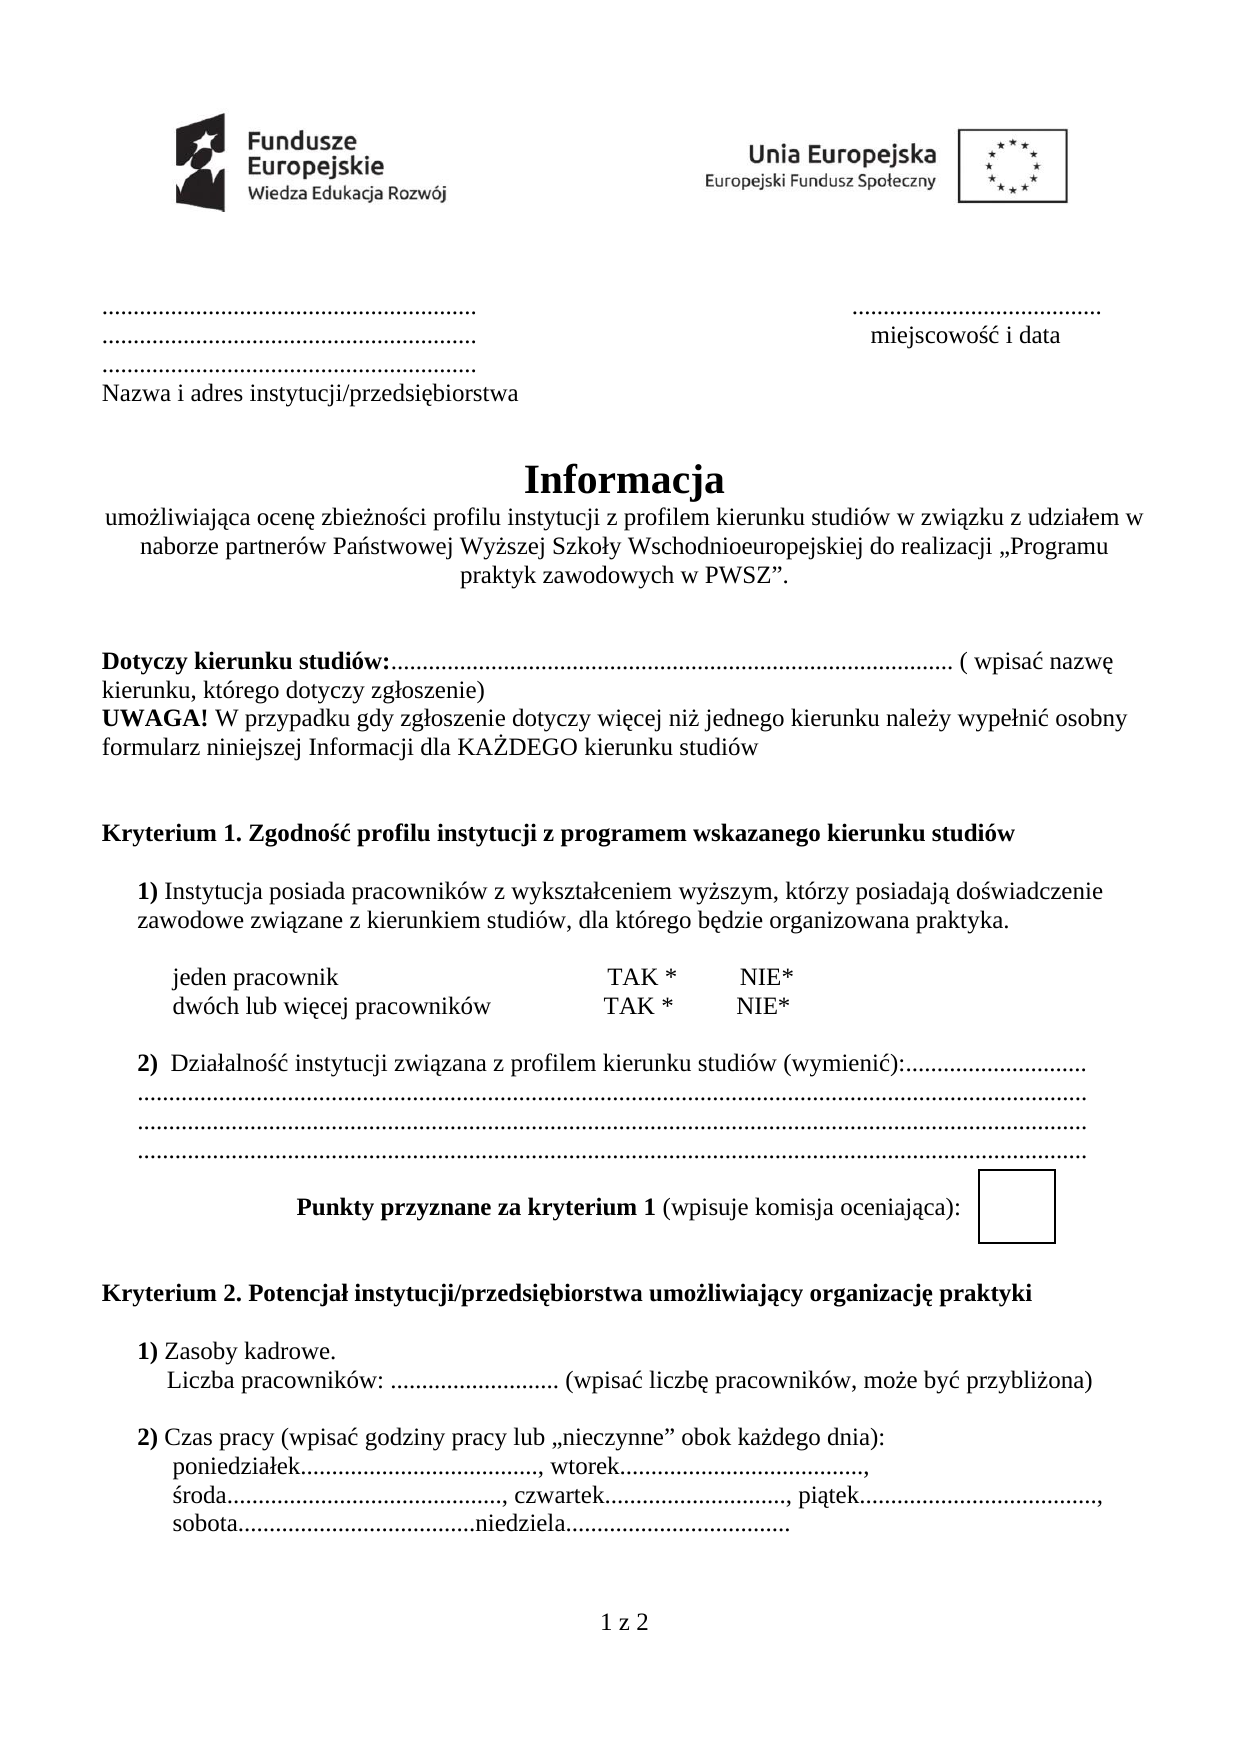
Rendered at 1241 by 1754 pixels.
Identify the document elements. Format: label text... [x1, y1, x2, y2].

text Kryterium 2. Potencjał instytucji/przedsiębiorstwa umożliwiający organizację praktyki [102, 1278, 1147, 1307]
text Punkty przyznane za kryterium 1 (wpisuje komisja oceniająca): [296, 1192, 1147, 1221]
text ............................................................ ........................................ [102, 291, 1147, 320]
text Nazwa i adres instytucji/przedsiębiorstwa [102, 378, 1147, 406]
text 1) Instytucja posiada pracowników z wykształceniem wyższym, którzy posiadają doświadczenie zawodowe związane z kierunkiem studiów, dla którego będzie organizowana praktyka. [137, 876, 1147, 933]
text ........................................................................................................................................................ [137, 1077, 1147, 1106]
text umożliwiająca ocenę zbieżności profilu instytucji z profilem kierunku studiów w związku z udziałem w naborze partnerów Państwowej Wyższej Szkoły Wschodnioeuropejskiej do realizacji „Programu praktyk zawodowych w PWSZ”. [102, 502, 1147, 588]
text Dotyczy kierunku studiów:.......................................................................................... ( wpisać nazwę kierunku, którego dotyczy zgłoszenie) [102, 646, 1147, 703]
text Liczba pracowników: ........................... (wpisać liczbę pracowników, może być przybliżona) [167, 1365, 1147, 1393]
text ........................................................................................................................................................ [137, 1135, 1147, 1163]
text 2) Czas pracy (wpisać godziny pracy lub „nieczynne” obok każdego dnia): [137, 1422, 1147, 1451]
text dwóch lub więcej pracowników TAK * NIE* [172, 991, 1147, 1020]
text UWAGA! W przypadku gdy zgłoszenie dotyczy więcej niż jednego kierunku należy wypełnić osobny formularz niniejszej Informacji dla KAŻDEGO kierunku studiów [102, 703, 1147, 761]
text Kryterium 1. Zgodność profilu instytucji z programem wskazanego kierunku studiów [102, 818, 1147, 847]
text jeden pracownik TAK * NIE* [172, 962, 1147, 991]
text 1) Zasoby kadrowe. [137, 1336, 1147, 1365]
text poniedziałek......................................, wtorek......................................., środa............................................, czwartek............................., piątek......................................, sobota......................................niedziela.................................... [172, 1451, 1147, 1537]
text 2) Działalność instytucji związana z profilem kierunku studiów (wymienić):............................. [137, 1048, 1147, 1077]
text ........................................................................................................................................................ [137, 1106, 1147, 1135]
text ............................................................ [102, 349, 1147, 378]
text Informacja [102, 454, 1147, 502]
text ............................................................ miejscowość i data [102, 320, 1147, 349]
picture [151, 88, 1097, 234]
